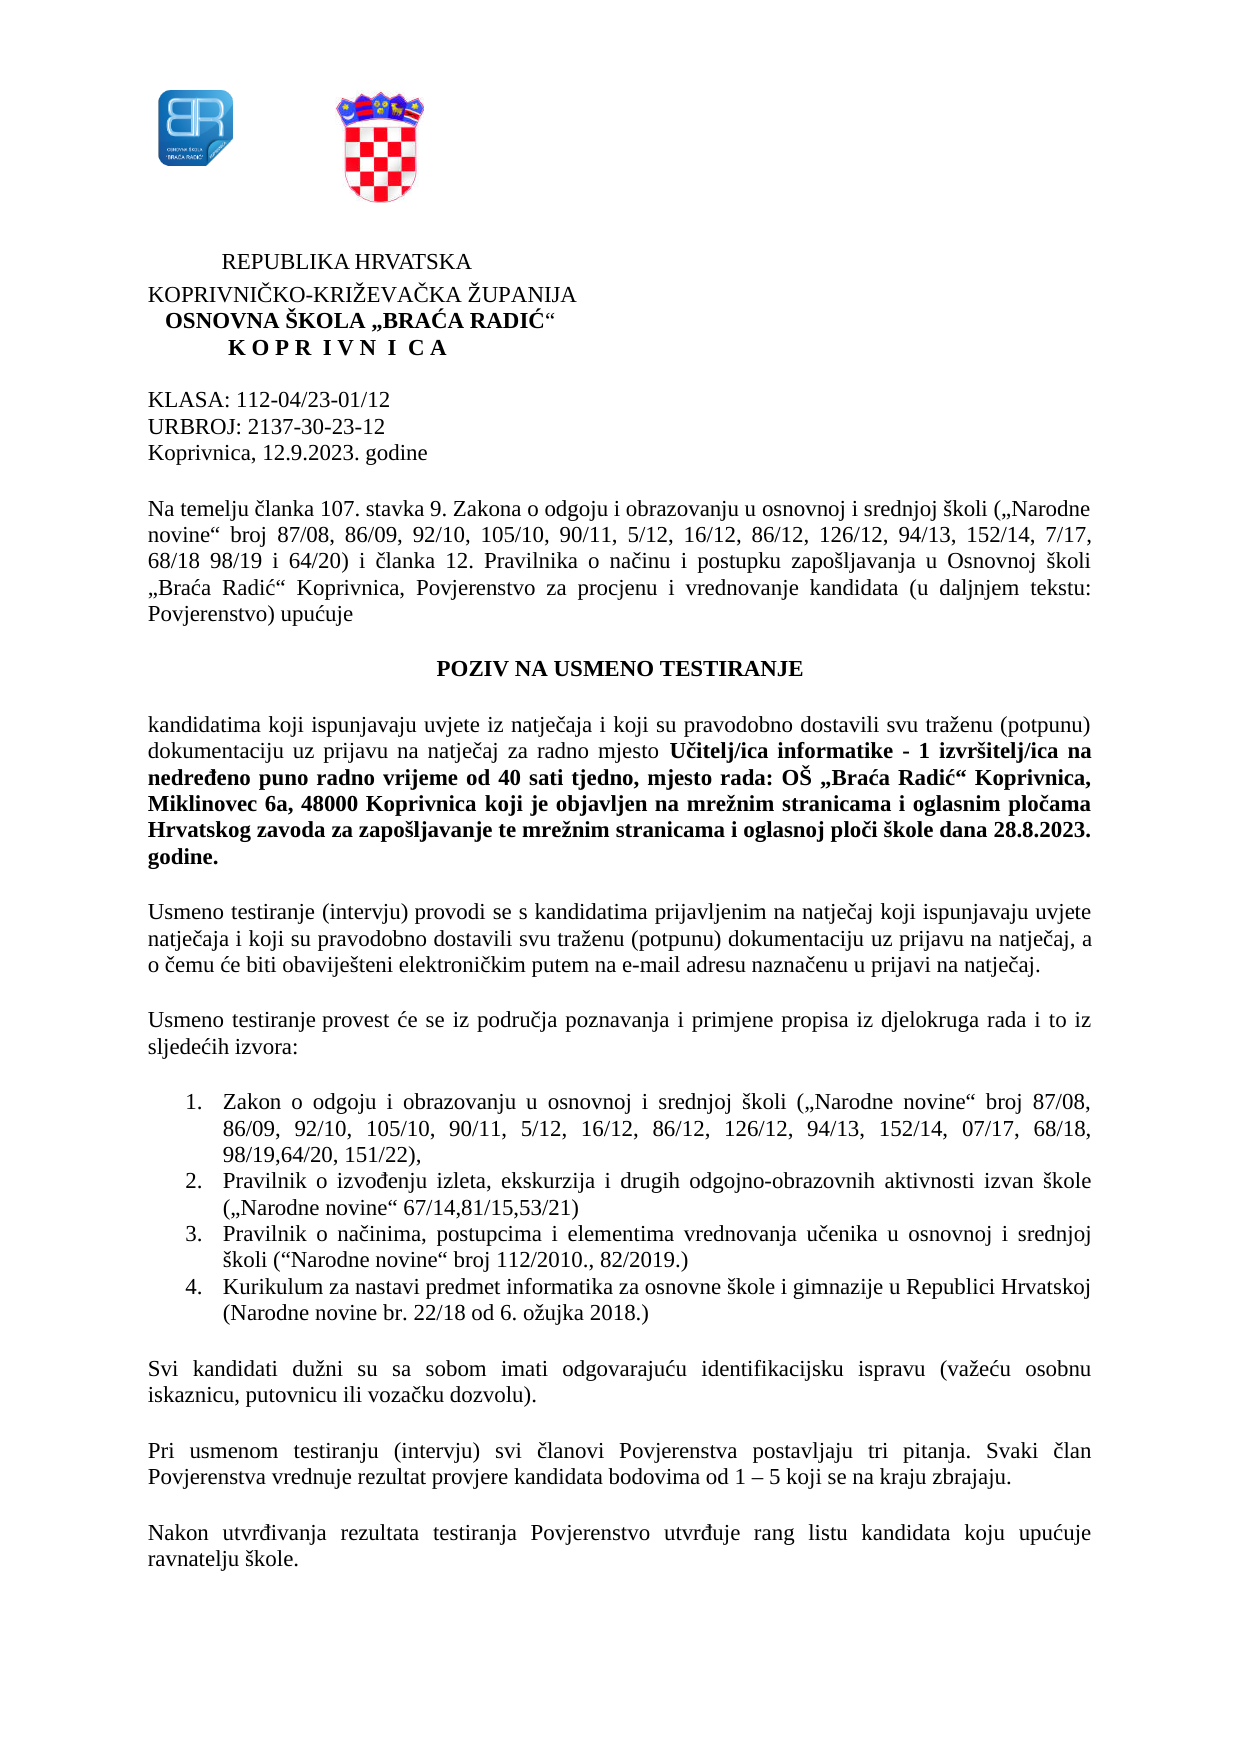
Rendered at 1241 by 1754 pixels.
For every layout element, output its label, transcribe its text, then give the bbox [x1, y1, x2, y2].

text Nakon utvrđivanja rezultata testiranja Povjerenstvo utvrđuje rang listu kandidata koju upućuje ravnatelju škole. [148, 1518, 1092, 1571]
text Usmeno testiranje (intervju) provodi se s kandidatima prijavljenim na natječaj koji ispunjavaju uvjete natječaja i koji su pravodobno dostavili svu traženu (potpunu) dokumentaciju uz prijavu na natječaj, a o čemu će biti obaviješteni elektroničkim putem na e-mail adresu naznačenu u prijavi na natječaj. [148, 898, 1092, 977]
text Koprivnica, 12.9.2023. godine [148, 439, 1092, 465]
text KLASA: 112-04/23-01/12 [148, 386, 1092, 413]
text URBROJ: 2137-30-23-12 [148, 413, 1092, 439]
text Na temelju članka 107. stavka 9. Zakona o odgoju i obrazovanju u osnovnoj i srednjoj školi („Narodne novine“ broj 87/08, 86/09, 92/10, 105/10, 90/11, 5/12, 16/12, 86/12, 126/12, 94/13, 152/14, 7/17, 68/18 98/19 i 64/20) i članka 12. Pravilnika o načinu i postupku zapošljavanja u Osnovnoj školi „Braća Radić“ Koprivnica, Povjerenstvo za procjenu i vrednovanje kandidata (u daljnjem tekstu: Povjerenstvo) upućuje [148, 494, 1092, 626]
text POZIV NA USMENO TESTIRANJE [148, 656, 1092, 682]
picture [147, 88, 238, 167]
text kandidatima koji ispunjavaju uvjete iz natječaja i koji su pravodobno dostavili svu traženu (potpunu) dokumentaciju uz prijavu na natječaj za radno mjesto Učitelj/ica informatike - 1 izvršitelj/ica na nedređeno puno radno vrijeme od 40 sati tjedno, mjesto rada: OŠ „Braća Radić“ Koprivnica, Miklinovec 6a, 48000 Koprivnica koji je objavljen na mrežnim stranicama i oglasnim pločama Hrvatskog zavoda za zapošljavanje te mrežnim stranicama i oglasnoj ploči škole dana 28.8.2023. godine. [148, 711, 1092, 869]
list Pravilnik o načinima, postupcima i elementima vrednovanja učenika u osnovnoj i srednjoj školi (“Narodne novine“ broj 112/2010., 82/2019.) [185, 1220, 1092, 1273]
picture [335, 90, 424, 203]
list Pravilnik o izvođenju izleta, ekskurzija i drugih odgojno-obrazovnih aktivnosti izvan škole („Narodne novine“ 67/14,81/15,53/21) [185, 1167, 1092, 1220]
list Zakon o odgoju i obrazovanju u osnovnoj i srednjoj školi („Narodne novine“ broj 87/08, 86/09, 92/10, 105/10, 90/11, 5/12, 16/12, 86/12, 126/12, 94/13, 152/14, 07/17, 68/18, 98/19,64/20, 151/22), [185, 1088, 1092, 1167]
text K O P R I V N I C A [148, 334, 1092, 360]
text Usmeno testiranje provest će se iz područja poznavanja i primjene propisa iz djelokruga rada i to iz sljedećih izvora: [148, 1007, 1092, 1059]
text REPUBLIKA HRVATSKA [148, 248, 1092, 275]
text Svi kandidati dužni su sa sobom imati odgovarajuću identifikacijsku ispravu (važeću osobnu iskaznicu, putovnicu ili vozačku dozvolu). [148, 1355, 1092, 1407]
text Pri usmenom testiranju (intervju) svi članovi Povjerenstva postavljaju tri pitanja. Svaki član Povjerenstva vrednuje rezultat provjere kandidata bodovima od 1 – 5 koji se na kraju zbrajaju. [148, 1437, 1092, 1489]
list Kurikulum za nastavi predmet informatika za osnovne škole i gimnazije u Republici Hrvatskoj (Narodne novine br. 22/18 od 6. ožujka 2018.) [185, 1273, 1092, 1326]
text KOPRIVNIČKO-KRIŽEVAČKA ŽUPANIJA [148, 281, 1092, 307]
text OSNOVNA ŠKOLA „BRAĆA RADIĆ“ [148, 307, 1092, 334]
